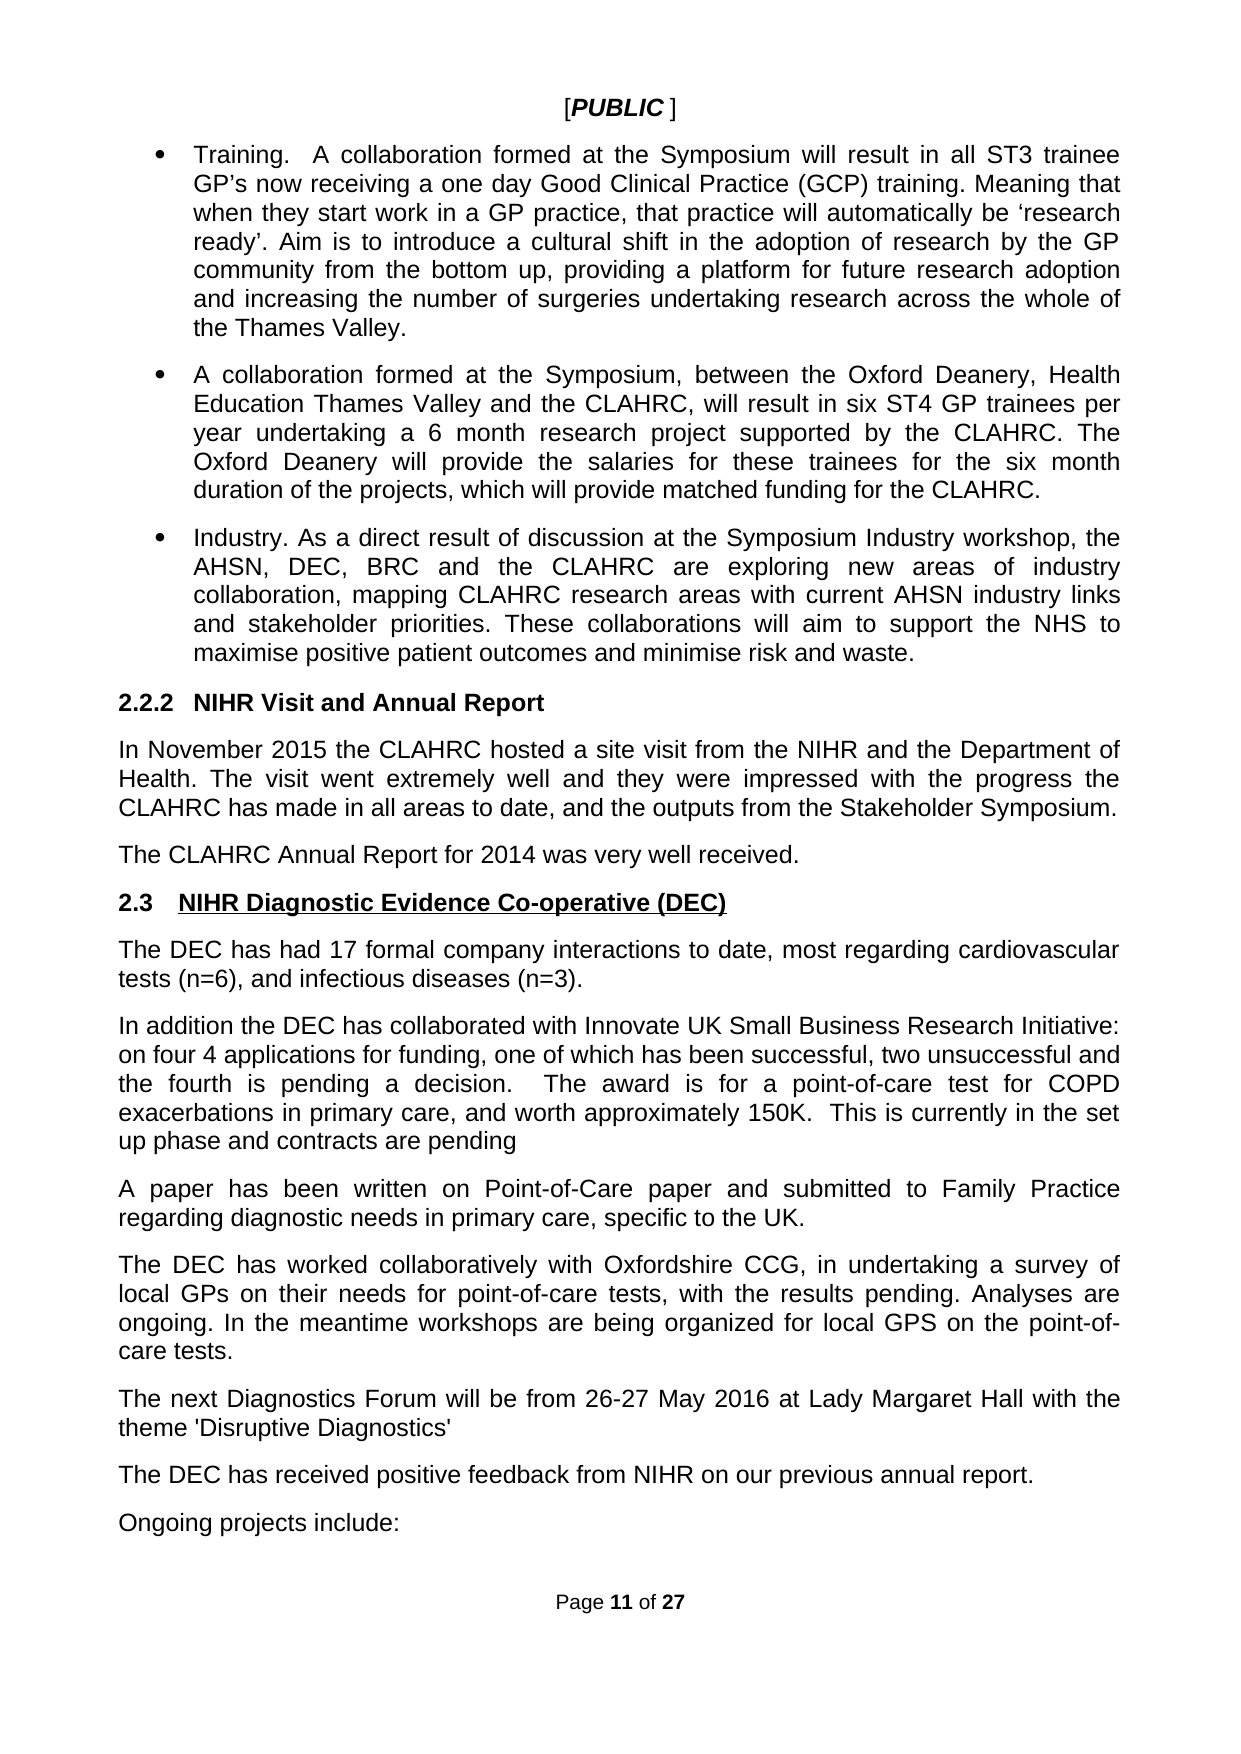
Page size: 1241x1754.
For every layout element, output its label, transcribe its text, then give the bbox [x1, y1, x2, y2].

text In addition the DEC has collaborated with Innovate UK Small Business Research Initiative: on four 4 applications for funding, one of which has been successful, two unsuccessful and the fourth is pending a decision. The award is for a point-of-care test for COPD exacerbations in primary care, and worth approximately 150K. This is currently in the set up phase and contracts are pending [118, 1011, 1122, 1155]
text Ongoing projects include: [118, 1507, 1122, 1536]
subtitle NIHR Visit and Annual Report [118, 687, 1122, 716]
list A collaboration formed at the Symposium, between the Oxford Deanery, Health Education Thames Valley and the CLAHRC, will result in six ST4 GP trainees per year undertaking a 6 month research project supported by the CLAHRC. The Oxford Deanery will provide the salaries for these trainees for the six month duration of the projects, which will provide matched funding for the CLAHRC. [156, 360, 1122, 504]
text The DEC has worked collaboratively with Oxfordshire CCG, in undertaking a survey of local GPs on their needs for point-of-care tests, with the results pending. Analyses are ongoing. In the meantime workshops are being organized for local GPS on the point-of-care tests. [118, 1250, 1122, 1365]
text The DEC has received positive feedback from NIHR on our previous annual report. [118, 1460, 1122, 1489]
text The CLAHRC Annual Report for 2014 was very well received. [118, 840, 1122, 869]
subtitle NIHR Diagnostic Evidence Co-operative (DEC) [118, 887, 1122, 916]
text A paper has been written on Point-of-Care paper and submitted to Family Practice regarding diagnostic needs in primary care, specific to the UK. [118, 1174, 1122, 1231]
list Industry. As a direct result of discussion at the Symposium Industry workshop, the AHSN, DEC, BRC and the CLAHRC are exploring new areas of industry collaboration, mapping CLAHRC research areas with current AHSN industry links and stakeholder priorities. These collaborations will aim to support the NHS to maximise positive patient outcomes and minimise risk and waste. [156, 523, 1122, 667]
list Training. A collaboration formed at the Symposium will result in all ST3 trainee GP’s now receiving a one day Good Clinical Practice (GCP) training. Meaning that when they start work in a GP practice, that practice will automatically be ‘research ready’. Aim is to introduce a cultural shift in the adoption of research by the GP community from the bottom up, providing a platform for future research adoption and increasing the number of surgeries undertaking research across the whole of the Thames Valley. [156, 140, 1122, 341]
text The DEC has had 17 formal company interactions to date, most regarding cardiovascular tests (n=6), and infectious diseases (n=3). [118, 935, 1122, 992]
text The next Diagnostics Forum will be from 26-27 May 2016 at Lady Margaret Hall with the theme 'Disruptive Diagnostics' [118, 1384, 1122, 1441]
text In November 2015 the CLAHRC hosted a site visit from the NIHR and the Department of Health. The visit went extremely well and they were impressed with the progress the CLAHRC has made in all areas to date, and the outputs from the Stakeholder Symposium. [118, 735, 1122, 821]
